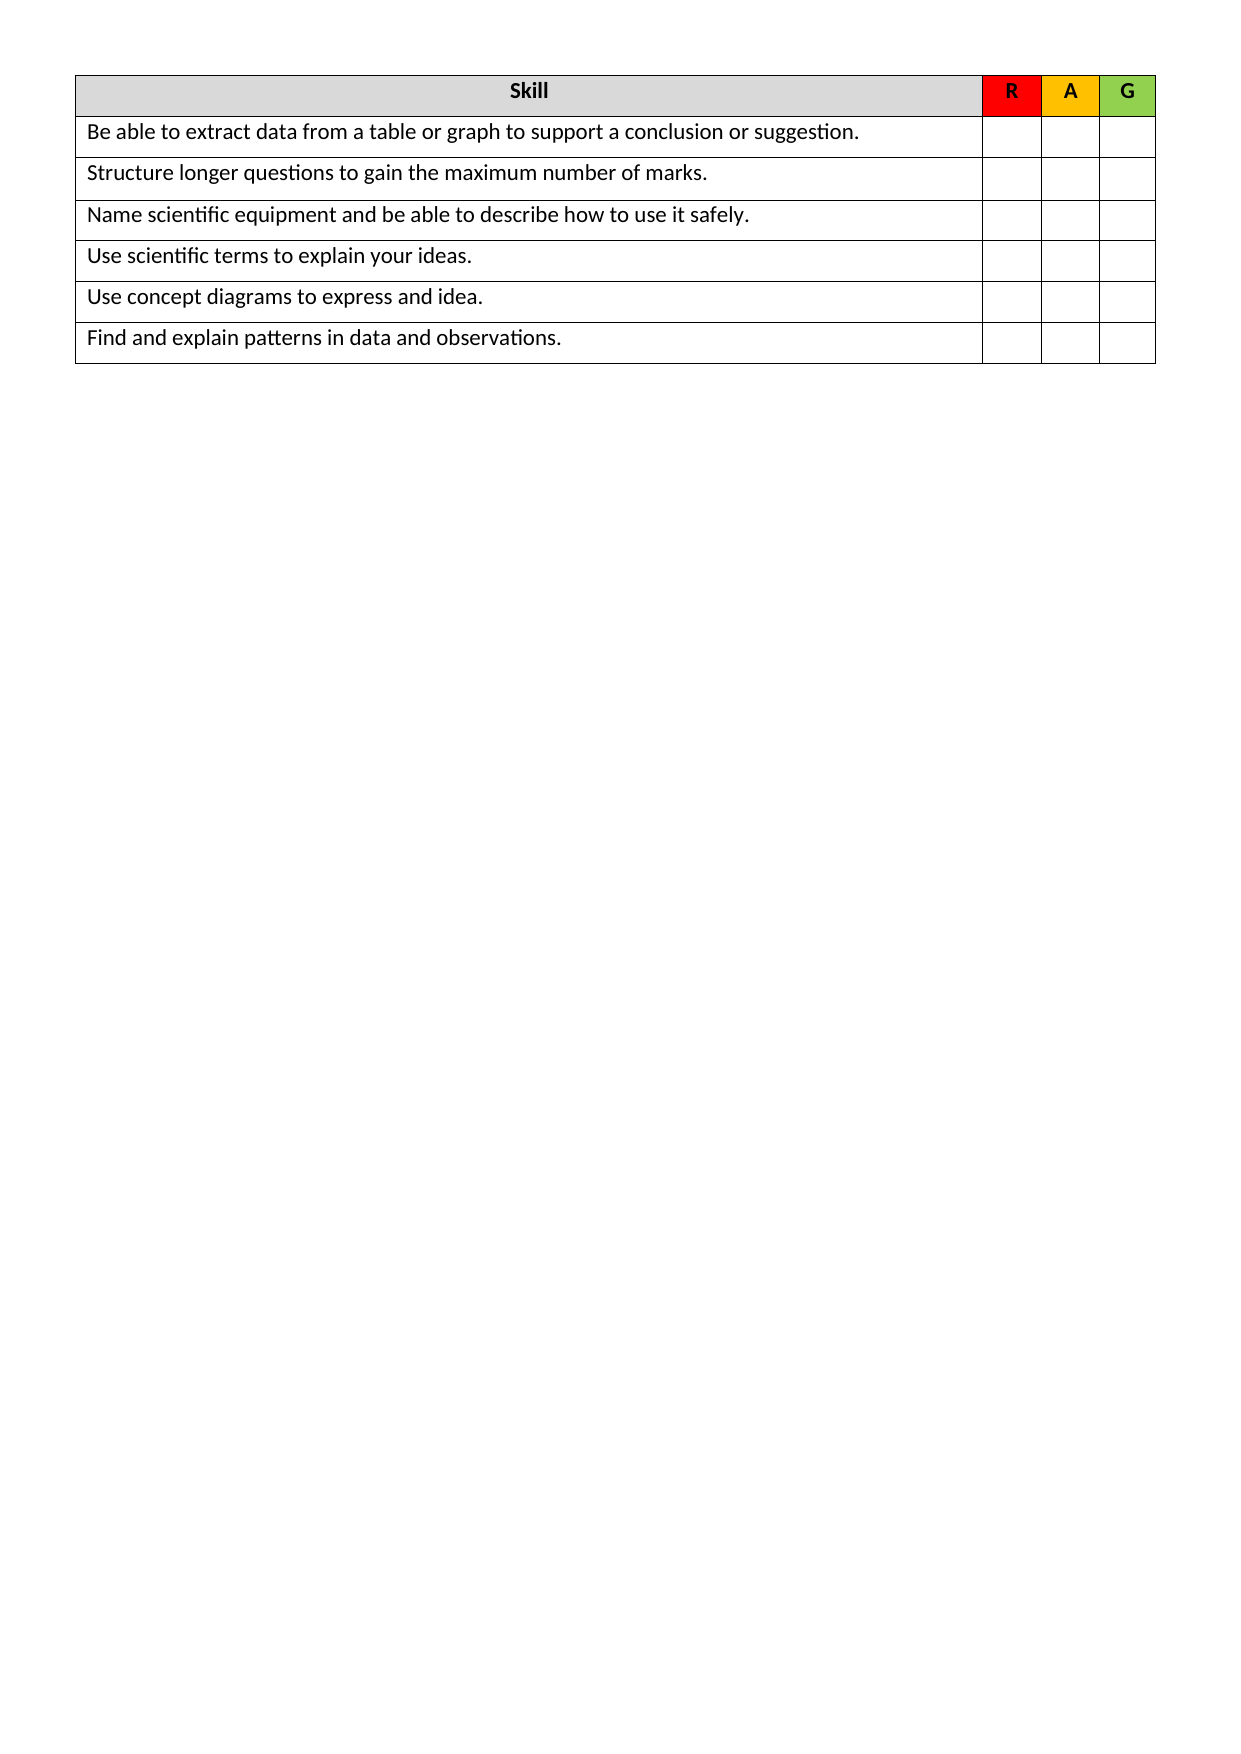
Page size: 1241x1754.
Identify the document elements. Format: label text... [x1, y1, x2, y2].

table_cell Find and explain patterns in data and observations. [76, 323, 982, 363]
table_cell [1100, 282, 1155, 322]
table_header G [1100, 76, 1155, 116]
table_cell [983, 323, 1041, 363]
table_cell [1042, 158, 1099, 199]
table_cell [1042, 201, 1099, 240]
table_cell [1100, 201, 1155, 240]
table_cell Use scientific terms to explain your ideas. [76, 241, 982, 281]
table_header R [983, 76, 1041, 116]
table_cell [1100, 158, 1155, 199]
table_cell [983, 158, 1041, 199]
table_cell [1042, 323, 1099, 363]
table_cell [1042, 241, 1099, 281]
table_cell [1100, 117, 1155, 157]
table_cell Name scientific equipment and be able to describe how to use it safely. [76, 201, 982, 240]
table_cell [1042, 117, 1099, 157]
table_cell [1042, 282, 1099, 322]
table_cell [983, 201, 1041, 240]
table_cell [983, 241, 1041, 281]
table_header A [1042, 76, 1099, 116]
table_cell [983, 117, 1041, 157]
table_cell [1100, 241, 1155, 281]
table_cell Use concept diagrams to express and idea. [76, 282, 982, 322]
table_cell [983, 282, 1041, 322]
table_header Skill [76, 76, 982, 116]
table_cell Structure longer questions to gain the maximum number of marks. [76, 158, 982, 199]
table_cell Be able to extract data from a table or graph to support a conclusion or suggestion. [76, 117, 982, 157]
table_cell [1100, 323, 1155, 363]
